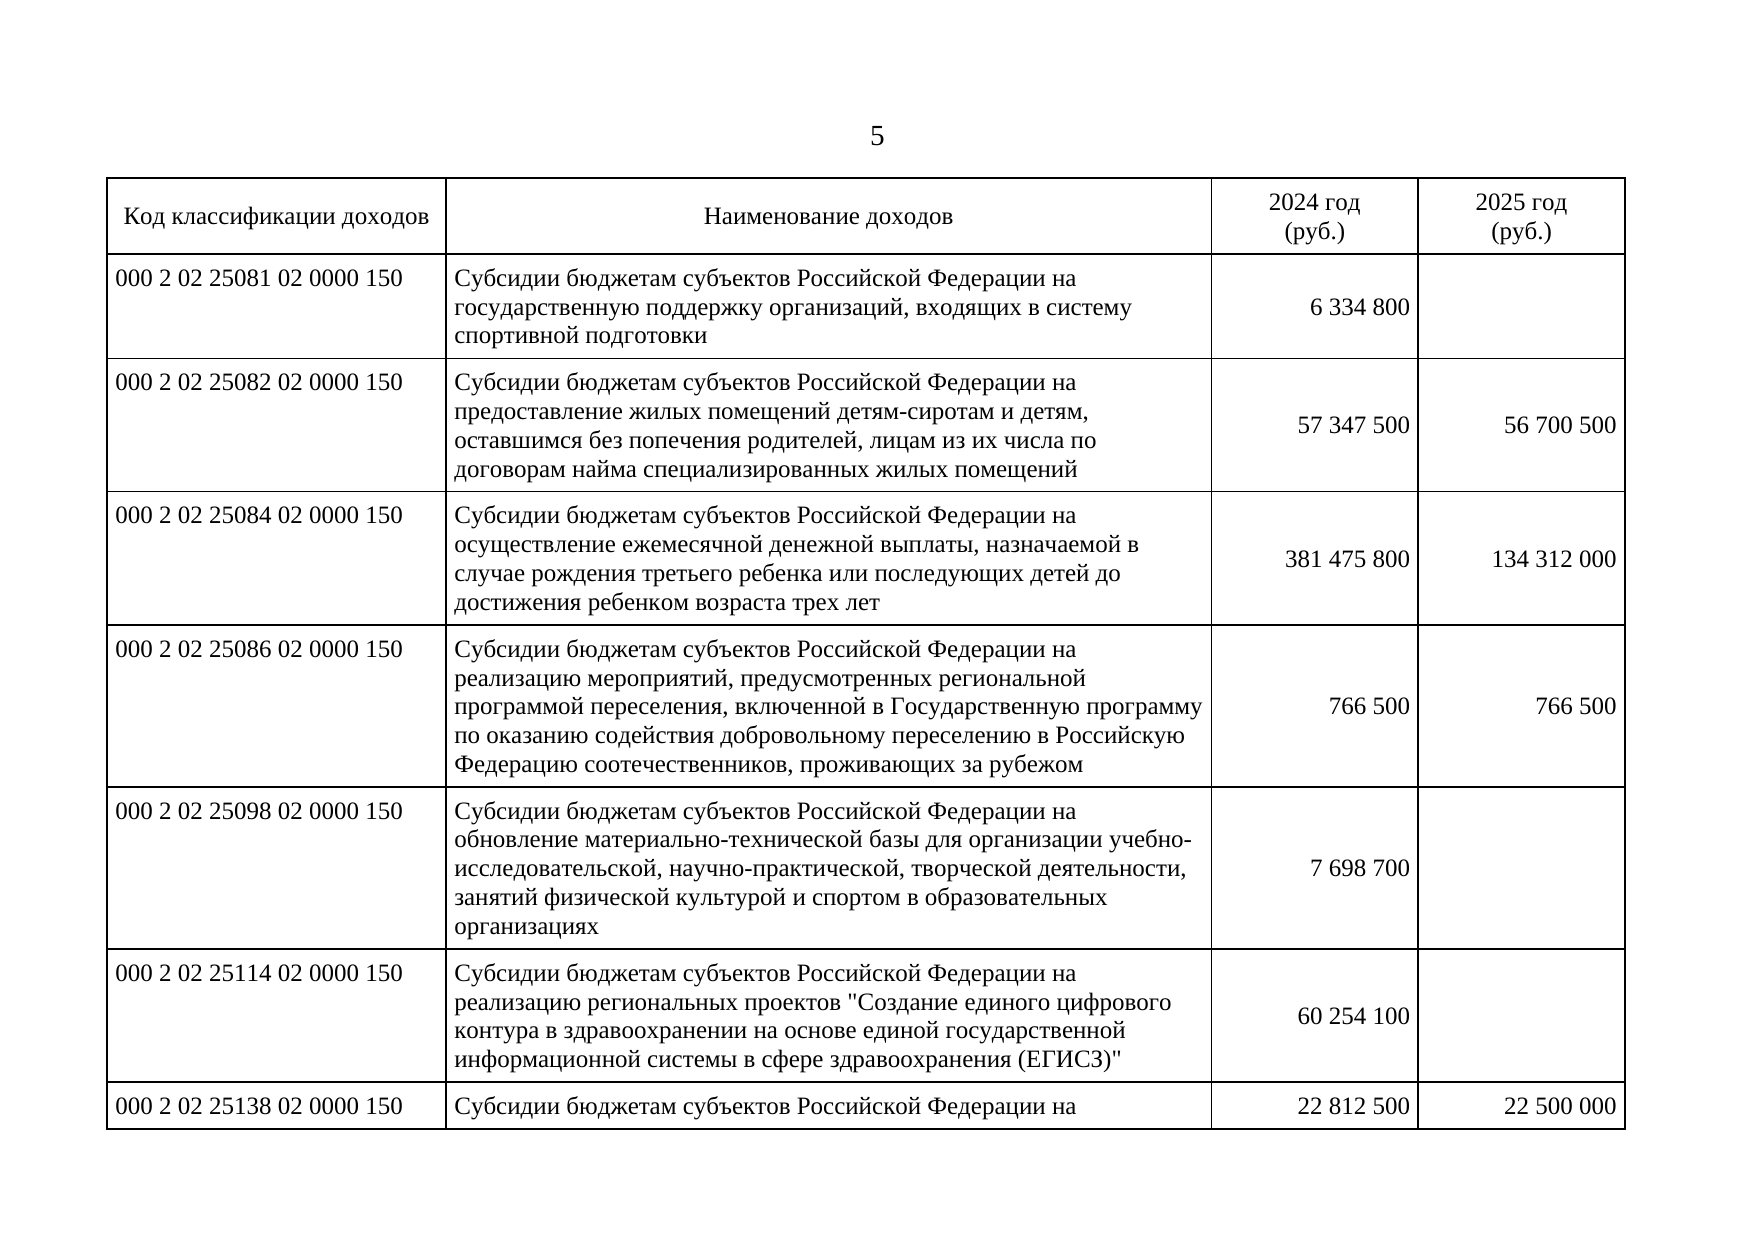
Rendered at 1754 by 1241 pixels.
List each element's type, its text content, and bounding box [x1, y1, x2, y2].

table_cell Субсидии бюджетам субъектов Российской Федерации на реализацию региональных проектов "Создание единого цифрового контура в здравоохранении на основе единой государственной информационной системы в сфере здравоохранения (ЕГИСЗ)" [447, 950, 1211, 1081]
table_cell Субсидии бюджетам субъектов Российской Федерации на реализацию мероприятий, предусмотренных региональной программой переселения, включенной в Государственную программу по оказанию содействия добровольному переселению в Российскую Федерацию соотечественников, проживающих за рубежом [447, 626, 1211, 786]
table_header [1212, 179, 1417, 253]
table_cell 7 698 700 [1212, 788, 1417, 948]
table_cell [1419, 950, 1624, 1081]
table_cell Субсидии бюджетам субъектов Российской Федерации на осуществление ежемесячной денежной выплаты, назначаемой в случае рождения третьего ребенка или последующих детей до достижения ребенком возраста трех лет [447, 492, 1211, 624]
table_cell 000 2 02 25081 02 0000 150 [108, 255, 445, 357]
table_cell 000 2 02 25114 02 0000 150 [108, 950, 445, 1081]
table_cell [1419, 255, 1624, 357]
table_cell 60 254 100 [1212, 950, 1417, 1081]
table_cell 000 2 02 25086 02 0000 150 [108, 626, 445, 786]
table_cell 766 500 [1419, 626, 1624, 786]
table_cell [447, 1083, 1211, 1128]
table_cell 22 500 000 [1419, 1083, 1624, 1128]
table_cell 000 2 02 25098 02 0000 150 [108, 788, 445, 948]
table_cell 000 2 02 25084 02 0000 150 [108, 492, 445, 624]
table_header [1419, 179, 1624, 253]
table_cell 6 334 800 [1212, 255, 1417, 357]
table_cell 22 812 500 [1212, 1083, 1417, 1128]
table_cell 766 500 [1212, 626, 1417, 786]
table_cell 381 475 800 [1212, 492, 1417, 624]
table_header [108, 179, 445, 253]
table_cell 57 347 500 [1212, 359, 1417, 491]
table_header [447, 179, 1211, 253]
table_cell Субсидии бюджетам субъектов Российской Федерации на государственную поддержку организаций, входящих в систему спортивной подготовки [447, 255, 1211, 357]
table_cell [108, 1083, 445, 1128]
table_cell Субсидии бюджетам субъектов Российской Федерации на обновление материально-технической базы для организации учебно-исследовательской, научно-практической, творческой деятельности, занятий физической культурой и спортом в образовательных организациях [447, 788, 1211, 948]
table_cell 56 700 500 [1419, 359, 1624, 491]
table_cell 000 2 02 25082 02 0000 150 [108, 359, 445, 491]
table_cell [1419, 788, 1624, 948]
table_cell 134 312 000 [1419, 492, 1624, 624]
table_cell Субсидии бюджетам субъектов Российской Федерации на предоставление жилых помещений детям-сиротам и детям, оставшимся без попечения родителей, лицам из их числа по договорам найма специализированных жилых помещений [447, 359, 1211, 491]
